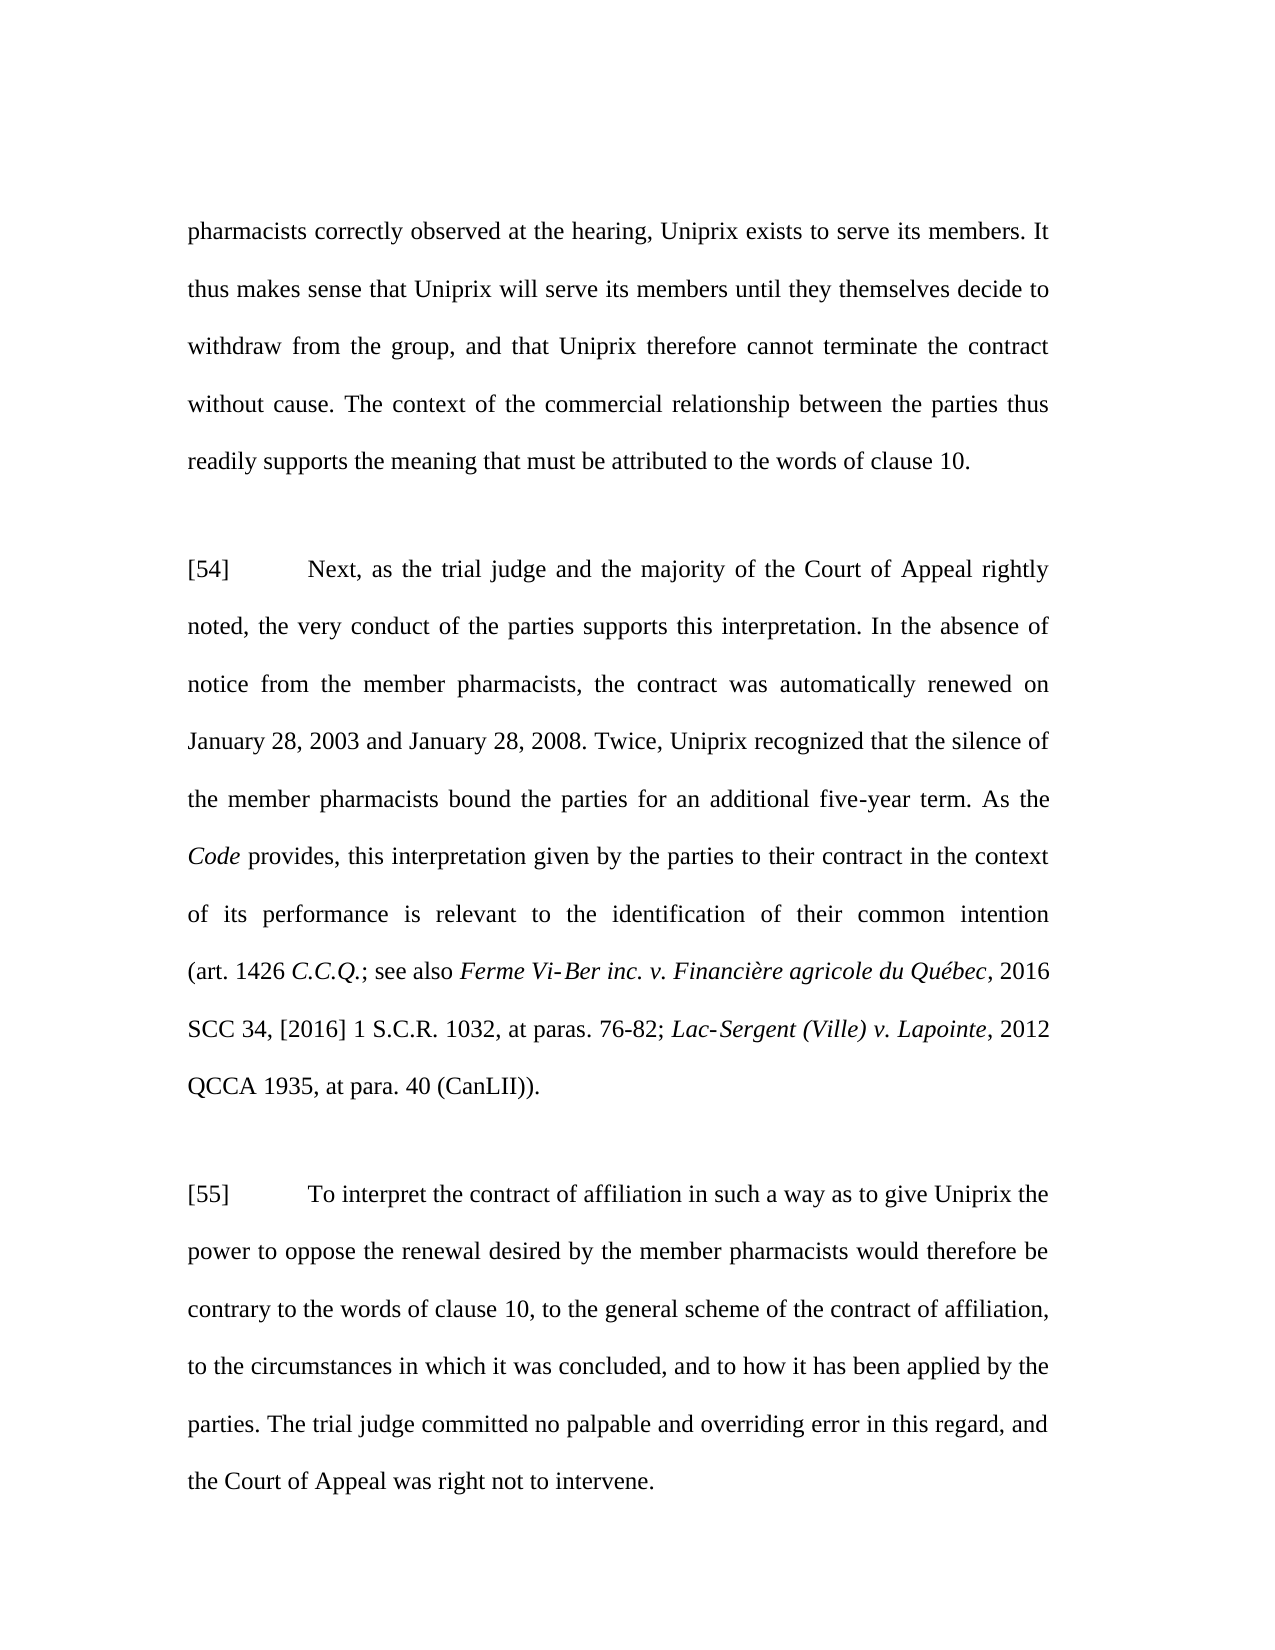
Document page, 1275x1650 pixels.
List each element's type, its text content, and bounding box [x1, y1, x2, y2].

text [187, 216, 1050, 475]
text Next, as the trial judge and the majority of the Court of Appeal rightly noted, the very conduct of the parties supports this interpretation. In the absence of notice from the member pharmacists, the contract was automatically renewed on January 28, 2003 and January 28, 2008. Twice, Uniprix recognized that the silence of the member pharmacists bound the parties for an additional five-year term. As the Code provides, this interpretation given by the parties to their contract in the context of its performance is relevant to the identification of their common intention (art. 1426 C.C.Q.; see also Ferme Vi-Ber inc. v. Financière agricole du Québec, 2016 SCC 34, [2016] 1 S.C.R. 1032, at paras. 76-82; Lac-Sergent (Ville) v. Lapointe, 2012 QCCA 1935, at para. 40 (CanLII)). [187, 554, 1050, 1100]
text To interpret the contract of affiliation in such a way as to give Uniprix the power to oppose the renewal desired by the member pharmacists would therefore be contrary to the words of clause 10, to the general scheme of the contract of affiliation, to the circumstances in which it was concluded, and to how it has been applied by the parties. The trial judge committed no palpable and overriding error in this regard, and the Court of Appeal was right not to intervene. [187, 1179, 1050, 1495]
